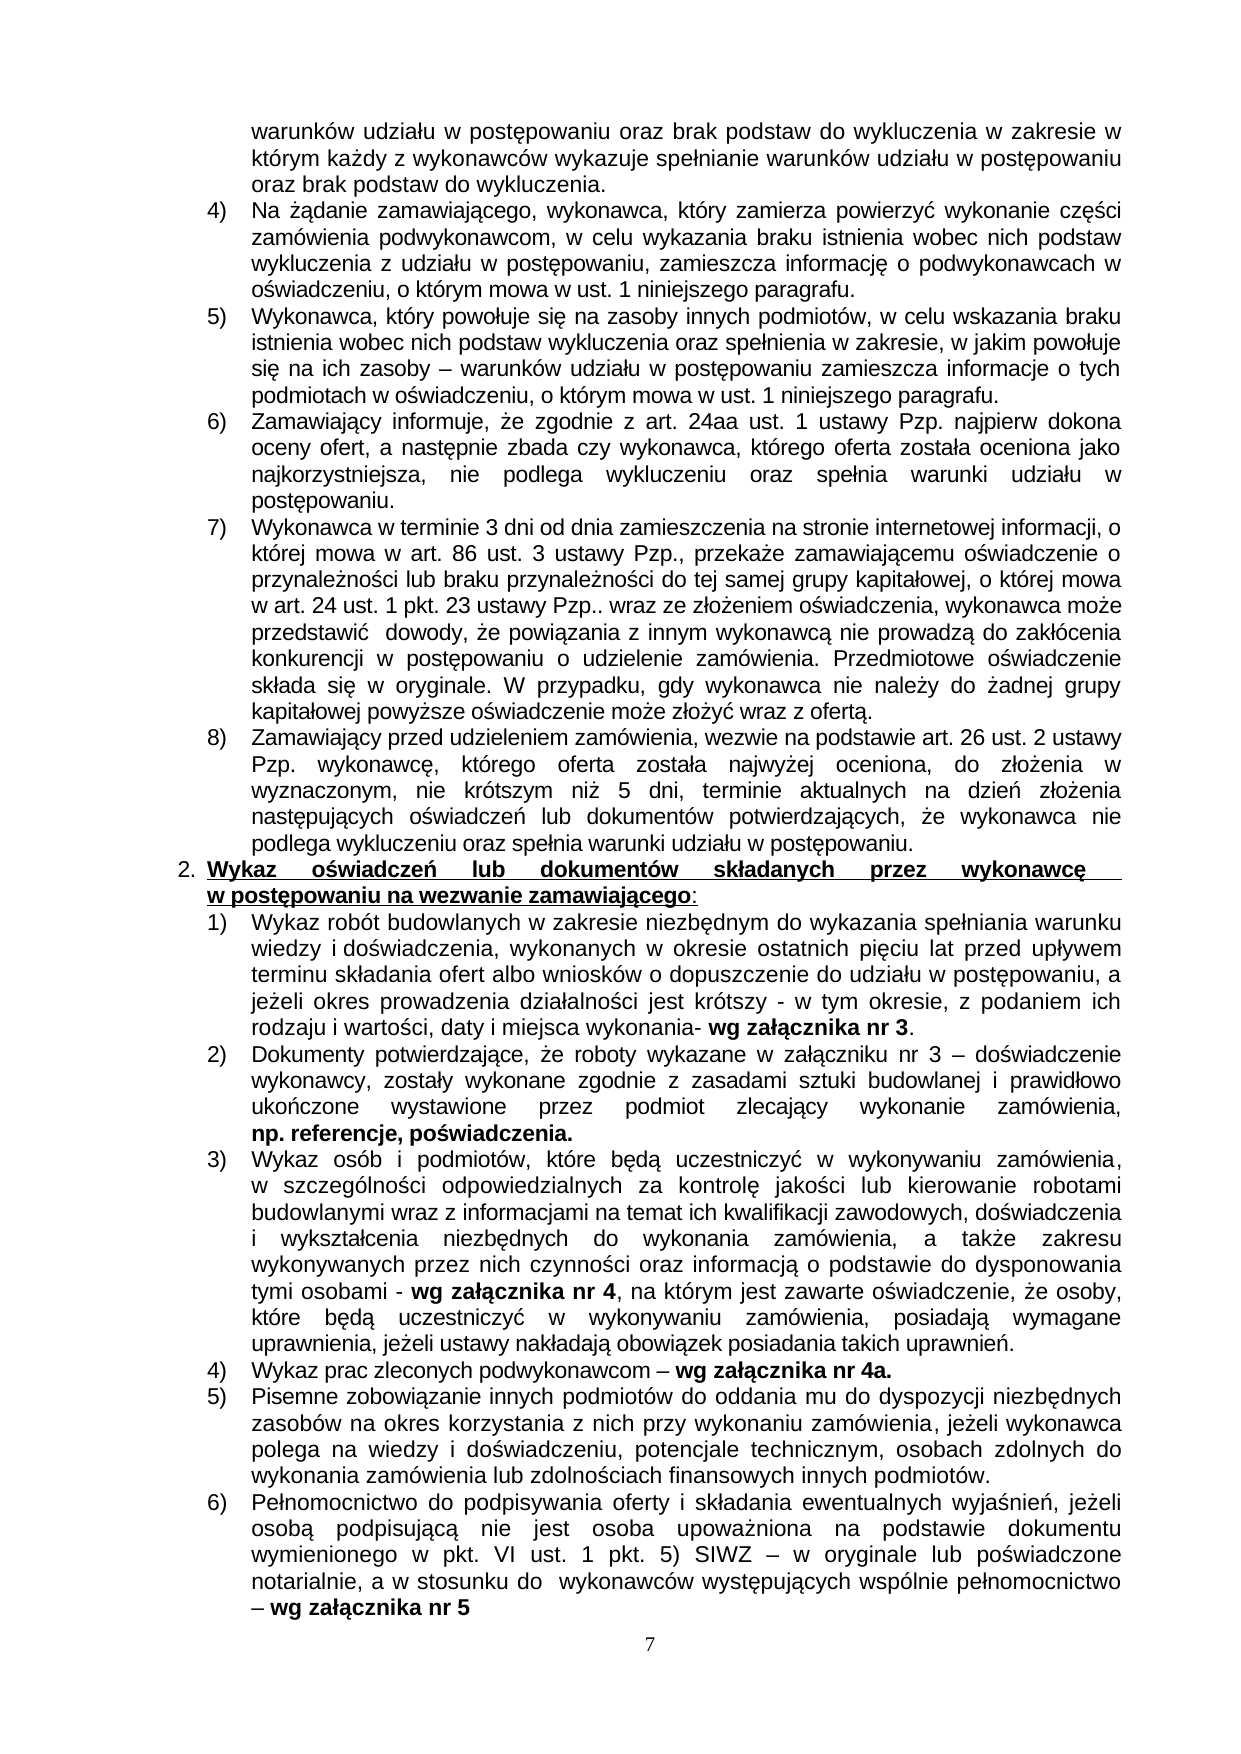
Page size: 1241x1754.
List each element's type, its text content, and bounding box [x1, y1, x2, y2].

list Wykaz robót budowlanych w zakresie niezbędnym do wykazania spełniania warunku wiedzy i doświadczenia, wykonanych w okresie ostatnich pięciu lat przed upływem terminu składania ofert albo wniosków o dopuszczenie do udziału w postępowaniu, a jeżeli okres prowadzenia działalności jest krótszy - w tym okresie, z podaniem ich rodzaju i wartości, daty i miejsca wykonania- wg załącznika nr 3. [207, 909, 1122, 1041]
list Zamawiający informuje, że zgodnie z art. 24aa ust. 1 ustawy Pzp. najpierw dokona oceny ofert, a następnie zbada czy wykonawca, którego oferta została oceniona jako najkorzystniejsza, nie podlega wykluczeniu oraz spełnia warunki udziału w postępowaniu. [207, 408, 1122, 513]
list Pełnomocnictwo do podpisywania oferty i składania ewentualnych wyjaśnień, jeżeli osobą podpisującą nie jest osoba upoważniona na podstawie dokumentu wymienionego w pkt. VI ust. 1 pkt. 5) SIWZ – w oryginale lub poświadczone notarialnie, a w stosunku do wykonawców występujących wspólnie pełnomocnictwo – wg załącznika nr 5 [207, 1488, 1122, 1620]
list Dokumenty potwierdzające, że roboty wykazane w załączniku nr 3 – doświadczenie wykonawcy, zostały wykonane zgodnie z zasadami sztuki budowlanej i prawidłowo ukończone wystawione przez podmiot zlecający wykonanie zamówienia, np. referencje, poświadczenia. [207, 1041, 1122, 1146]
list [207, 118, 1122, 197]
list Wykaz oświadczeń lub dokumentów składanych przez wykonawcę w postępowaniu na wezwanie zamawiającego: [177, 856, 1122, 909]
list Na żądanie zamawiającego, wykonawca, który zamierza powierzyć wykonanie części zamówienia podwykonawcom, w celu wykazania braku istnienia wobec nich podstaw wykluczenia z udziału w postępowaniu, zamieszcza informację o podwykonawcach w oświadczeniu, o którym mowa w ust. 1 niniejszego paragrafu. [207, 197, 1122, 303]
list Zamawiający przed udzieleniem zamówienia, wezwie na podstawie art. 26 ust. 2 ustawy Pzp. wykonawcę, którego oferta została najwyżej oceniona, do złożenia w wyznaczonym, nie krótszym niż 5 dni, terminie aktualnych na dzień złożenia następujących oświadczeń lub dokumentów potwierdzających, że wykonawca nie podlega wykluczeniu oraz spełnia warunki udziału w postępowaniu. [207, 724, 1122, 856]
list Wykaz osób i podmiotów, które będą uczestniczyć w wykonywaniu zamówienia, w szczególności odpowiedzialnych za kontrolę jakości lub kierowanie robotami budowlanymi wraz z informacjami na temat ich kwalifikacji zawodowych, doświadczenia i wykształcenia niezbędnych do wykonania zamówienia, a także zakresu wykonywanych przez nich czynności oraz informacją o podstawie do dysponowania tymi osobami - wg załącznika nr 4, na którym jest zawarte oświadczenie, że osoby, które będą uczestniczyć w wykonywaniu zamówienia, posiadają wymagane uprawnienia, jeżeli ustawy nakładają obowiązek posiadania takich uprawnień. [207, 1146, 1122, 1357]
list Pisemne zobowiązanie innych podmiotów do oddania mu do dyspozycji niezbędnych zasobów na okres korzystania z nich przy wykonaniu zamówienia, jeżeli wykonawca polega na wiedzy i doświadczeniu, potencjale technicznym, osobach zdolnych do wykonania zamówienia lub zdolnościach finansowych innych podmiotów. [207, 1383, 1122, 1488]
list Wykonawca w terminie 3 dni od dnia zamieszczenia na stronie internetowej informacji, o której mowa w art. 86 ust. 3 ustawy Pzp., przekaże zamawiającemu oświadczenie o przynależności lub braku przynależności do tej samej grupy kapitałowej, o której mowa w art. 24 ust. 1 pkt. 23 ustawy Pzp.. wraz ze złożeniem oświadczenia, wykonawca może przedstawić dowody, że powiązania z innym wykonawcą nie prowadzą do zakłócenia konkurencji w postępowaniu o udzielenie zamówienia. Przedmiotowe oświadczenie składa się w oryginale. W przypadku, gdy wykonawca nie należy do żadnej grupy kapitałowej powyższe oświadczenie może złożyć wraz z ofertą. [207, 513, 1122, 724]
list Wykaz prac zleconych podwykonawcom – wg załącznika nr 4a. [207, 1357, 1122, 1383]
list Wykonawca, który powołuje się na zasoby innych podmiotów, w celu wskazania braku istnienia wobec nich podstaw wykluczenia oraz spełnienia w zakresie, w jakim powołuje się na ich zasoby – warunków udziału w postępowaniu zamieszcza informacje o tych podmiotach w oświadczeniu, o którym mowa w ust. 1 niniejszego paragrafu. [207, 303, 1122, 408]
